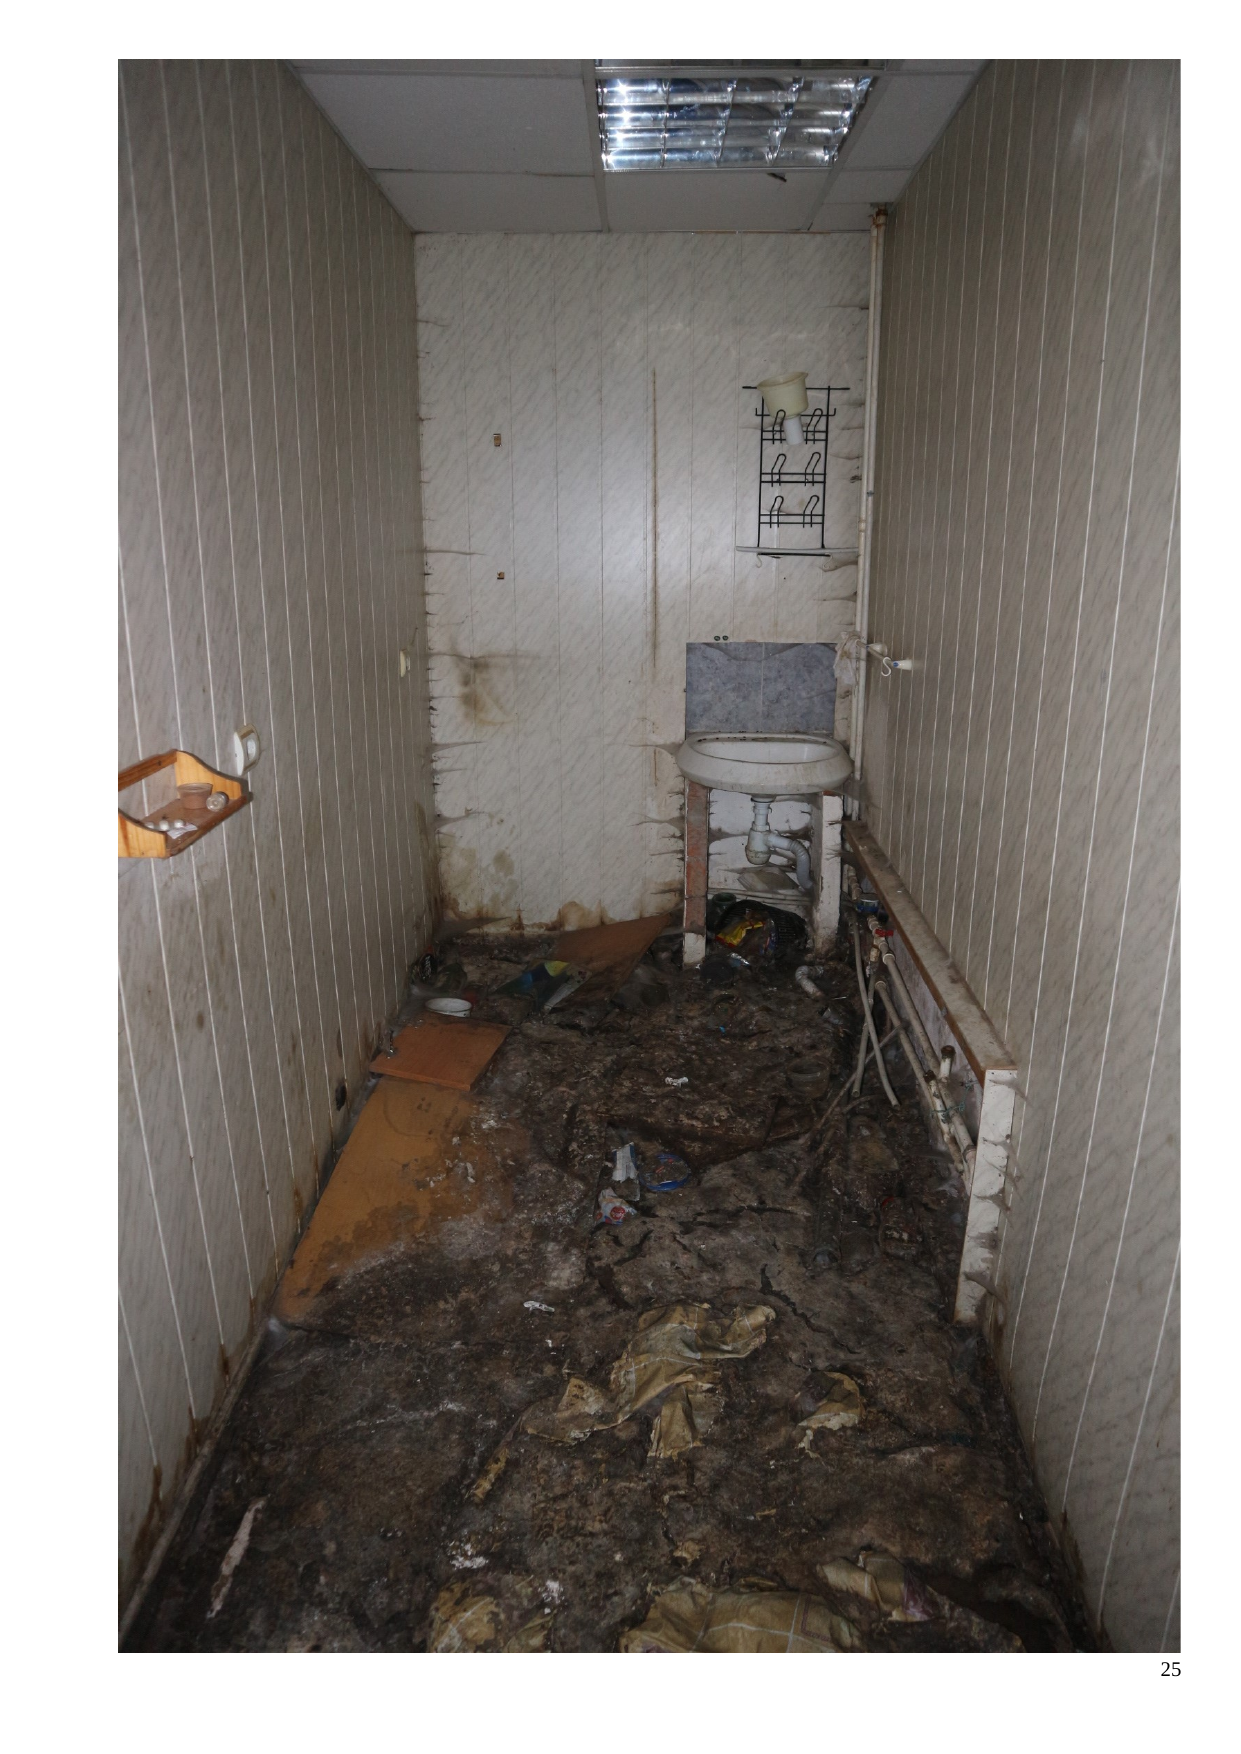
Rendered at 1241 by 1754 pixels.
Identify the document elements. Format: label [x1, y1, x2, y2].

picture [118, 59, 1181, 1653]
